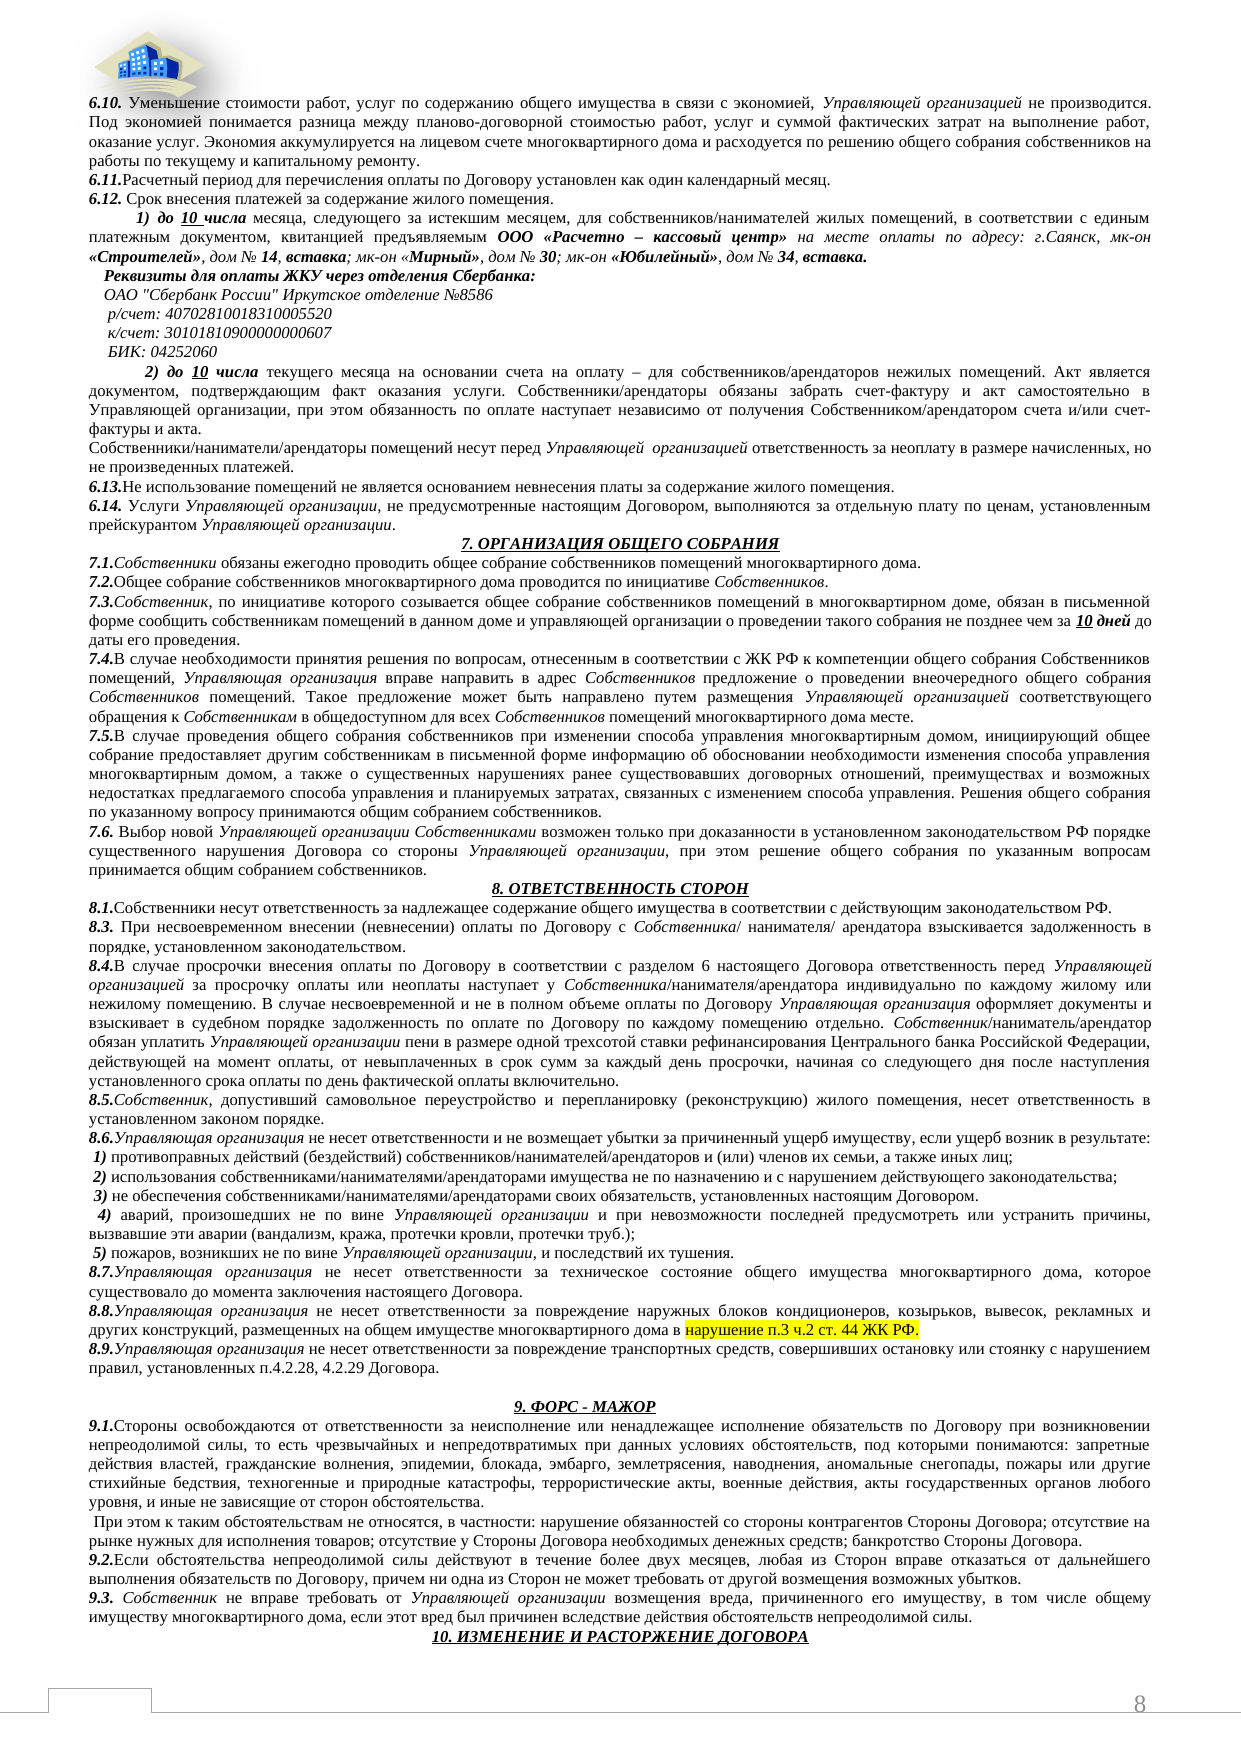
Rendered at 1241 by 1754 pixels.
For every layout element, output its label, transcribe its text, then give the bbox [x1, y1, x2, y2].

text 7. ОРГАНИЗАЦИЯ ОБЩЕГО СОБРАНИЯ [89, 534, 1152, 553]
text 1) противоправных действий (бездействий) собственников/нанимателей/арендаторов и (или) членов их семьи, а также иных лиц; [89, 1147, 1152, 1166]
text 6.11.Расчетный период для перечисления оплаты по Договору установлен как один календарный месяц. [89, 170, 1152, 189]
text 7.5.В случае проведения общего собрания собственников при изменении способа управления многоквартирным домом, инициирующий общее собрание предоставляет другим собственникам в письменной форме информацию об обосновании необходимости изменения способа управления многоквартирным домом, а также о существенных нарушениях ранее существовавших договорных отношений, преимуществах и возможных недостатках предлагаемого способа управления и планируемых затратах, связанных с изменением способа управления. Решения общего собрания по указанному вопросу принимаются общим собранием собственников. [89, 726, 1152, 821]
text 7.2.Общее собрание собственников многоквартирного дома проводится по инициативе Собственников. [89, 572, 1152, 591]
text 8. ОТВЕТСТВЕННОСТЬ СТОРОН [89, 879, 1152, 898]
text 1) до 10 числа месяца, следующего за истекшим месяцем, для собственников/нанимателей жилых помещений, в соответствии с единым платежным документом, квитанцией предъявляемым ООО «Расчетно – кассовый центр» на месте оплаты по адресу: г.Саянск, мк-он «Строителей», дом № 14, вставка; мк-он «Мирный», дом № 30; мк-он «Юбилейный», дом № 34, вставка. [89, 208, 1152, 266]
text 7.1.Собственники обязаны ежегодно проводить общее собрание собственников помещений многоквартирного дома. [89, 553, 1152, 572]
text 7.4.В случае необходимости принятия решения по вопросам, отнесенным в соответствии с ЖК РФ к компетенции общего собрания Собственников помещений, Управляющая организация вправе направить в адрес Собственников предложение о проведении внеочередного общего собрания Собственников помещений. Такое предложение может быть направлено путем размещения Управляющей организацией соответствующего обращения к Собственникам в общедоступном для всех Собственников помещений многоквартирного дома месте. [89, 649, 1152, 726]
text 3) не обеспечения собственниками/нанимателями/арендаторами своих обязательств, установленных настоящим Договором. [89, 1186, 1152, 1205]
text 8.1.Собственники несут ответственность за надлежащее содержание общего имущества в соответствии с действующим законодательством РФ. [89, 898, 1152, 917]
text 9.2.Если обстоятельства непреодолимой силы действуют в течение более двух месяцев, любая из Сторон вправе отказаться от дальнейшего выполнения обязательств по Договору, причем ни одна из Сторон не может требовать от другой возмещения возможных убытков. [89, 1550, 1152, 1588]
text к/счет: 30101810900000000607 [103, 323, 1152, 342]
text 9.1.Стороны освобождаются от ответственности за неисполнение или ненадлежащее исполнение обязательств по Договору при возникновении непреодолимой силы, то есть чрезвычайных и непредотвратимых при данных условиях обстоятельств, под которыми понимаются: запретные действия властей, гражданские волнения, эпидемии, блокада, эмбарго, землетрясения, наводнения, аномальные снегопады, пожары или другие стихийные бедствия, техногенные и природные катастрофы, террористические акты, военные действия, акты государственных органов любого уровня, и иные не зависящие от сторон обстоятельства. [89, 1416, 1152, 1511]
text 10. ИЗМЕНЕНИЕ И РАСТОРЖЕНИЕ ДОГОВОРА [89, 1626, 1152, 1646]
text 6.10. Уменьшение стоимости работ, услуг по содержанию общего имущества в связи с экономией, Управляющей организацией не производится. Под экономией понимается разница между планово-договорной стоимостью работ, услуг и суммой фактических затрат на выполнение работ, оказание услуг. Экономия аккумулируется на лицевом счете многоквартирного дома и расходуется по решению общего собрания собственников на работы по текущему и капитальному ремонту. [89, 93, 1152, 170]
text 7.6. Выбор новой Управляющей организации Собственниками возможен только при доказанности в установленном законодательством РФ порядке существенного нарушения Договора со стороны Управляющей организации, при этом решение общего собрания по указанным вопросам принимается общим собранием собственников. [89, 821, 1152, 879]
text 8.6.Управляющая организация не несет ответственности и не возмещает убытки за причиненный ущерб имуществу, если ущерб возник в результате: [89, 1128, 1152, 1147]
text 8.3. При несвоевременном внесении (невнесении) оплаты по Договору с Собственника/ нанимателя/ арендатора взыскивается задолженность в порядке, установленном законодательством. [89, 917, 1152, 956]
text 6.13.Не использование помещений не является основанием невнесения платы за содержание жилого помещения. [89, 476, 1152, 496]
text ОАО "Сбербанк России" Иркутское отделение №8586 [103, 285, 1152, 304]
text 7.3.Собственник, по инициативе которого созывается общее собрание собственников помещений в многоквартирном доме, обязан в письменной форме сообщить собственникам помещений в данном доме и управляющей организации о проведении такого собрания не позднее чем за 10 дней до даты его проведения. [89, 591, 1152, 649]
text 8.5.Собственник, допустивший самовольное переустройство и перепланировку (реконструкцию) жилого помещения, несет ответственность в установленном законом порядке. [89, 1090, 1152, 1128]
text 8.4.В случае просрочки внесения оплаты по Договору в соответствии с разделом 6 настоящего Договора ответственность перед Управляющей организацией за просрочку оплаты или неоплаты наступает у Собственника/нанимателя/арендатора индивидуально по каждому жилому или нежилому помещению. В случае несвоевременной и не в полном объеме оплаты по Договору Управляющая организация оформляет документы и взыскивает в судебном порядке задолженность по оплате по Договору по каждому помещению отдельно. Собственник/наниматель/арендатор обязан уплатить Управляющей организации пени в размере одной трехсотой ставки рефинансирования Центрального банка Российской Федерации, действующей на момент оплаты, от невыплаченных в срок сумм за каждый день просрочки, начиная со следующего дня после наступления установленного срока оплаты по день фактической оплаты включительно. [89, 956, 1152, 1090]
text 2) до 10 числа текущего месяца на основании счета на оплату – для собственников/арендаторов нежилых помещений. Акт является документом, подтверждающим факт оказания услуги. Собственники/арендаторы обязаны забрать счет-фактуру и акт самостоятельно в Управляющей организации, при этом обязанность по оплате наступает независимо от получения Собственником/арендатором счета и/или счет-фактуры и акта. [89, 361, 1152, 438]
text 6.12. Срок внесения платежей за содержание жилого помещения. [89, 189, 1152, 208]
text Собственники/наниматели/арендаторы помещений несут перед Управляющей организацией ответственность за неоплату в размере начисленных, но не произведенных платежей. [89, 438, 1152, 476]
text 4) аварий, произошедших не по вине Управляющей организации и при невозможности последней предусмотреть или устранить причины, вызвавшие эти аварии (вандализм, кража, протечки кровли, протечки труб.); [89, 1205, 1152, 1243]
text 9.3. Собственник не вправе требовать от Управляющей организации возмещения вреда, причиненного его имуществу, в том числе общему имуществу многоквартирного дома, если этот вред был причинен вследствие действия обстоятельств непреодолимой силы. [89, 1588, 1152, 1626]
text 8.8.Управляющая организация не несет ответственности за повреждение наружных блоков кондиционеров, козырьков, вывесок, рекламных и других конструкций, размещенных на общем имуществе многоквартирного дома в нарушение п.3 ч.2 ст. 44 ЖК РФ. [89, 1301, 1152, 1339]
text 5) пожаров, возникших не по вине Управляющей организации, и последствий их тушения. [89, 1243, 1152, 1262]
text При этом к таким обстоятельствам не относятся, в частности: нарушение обязанностей со стороны контрагентов Стороны Договора; отсутствие на рынке нужных для исполнения товаров; отсутствие у Стороны Договора необходимых денежных средств; банкротство Стороны Договора. [89, 1511, 1152, 1550]
text 2) использования собственниками/нанимателями/арендаторами имущества не по назначению и с нарушением действующего законодательства; [89, 1166, 1152, 1186]
text 6.14. Услуги Управляющей организации, не предусмотренные настоящим Договором, выполняются за отдельную плату по ценам, установленным прейскурантом Управляющей организации. [89, 496, 1152, 534]
text р/счет: 40702810018310005520 [103, 304, 1152, 323]
text 8.9.Управляющая организация не несет ответственности за повреждение транспортных средств, совершивших остановку или стоянку с нарушением правил, установленных п.4.2.28, 4.2.29 Договора. [89, 1339, 1152, 1377]
text БИК: 04252060 [103, 342, 1152, 361]
text Реквизиты для оплаты ЖКУ через отделения Сбербанка: [103, 266, 1152, 285]
text 9. ФОРС - МАЖОР [384, 1396, 1152, 1416]
text 8.7.Управляющая организация не несет ответственности за техническое состояние общего имущества многоквартирного дома, которое существовало до момента заключения настоящего Договора. [89, 1262, 1152, 1301]
